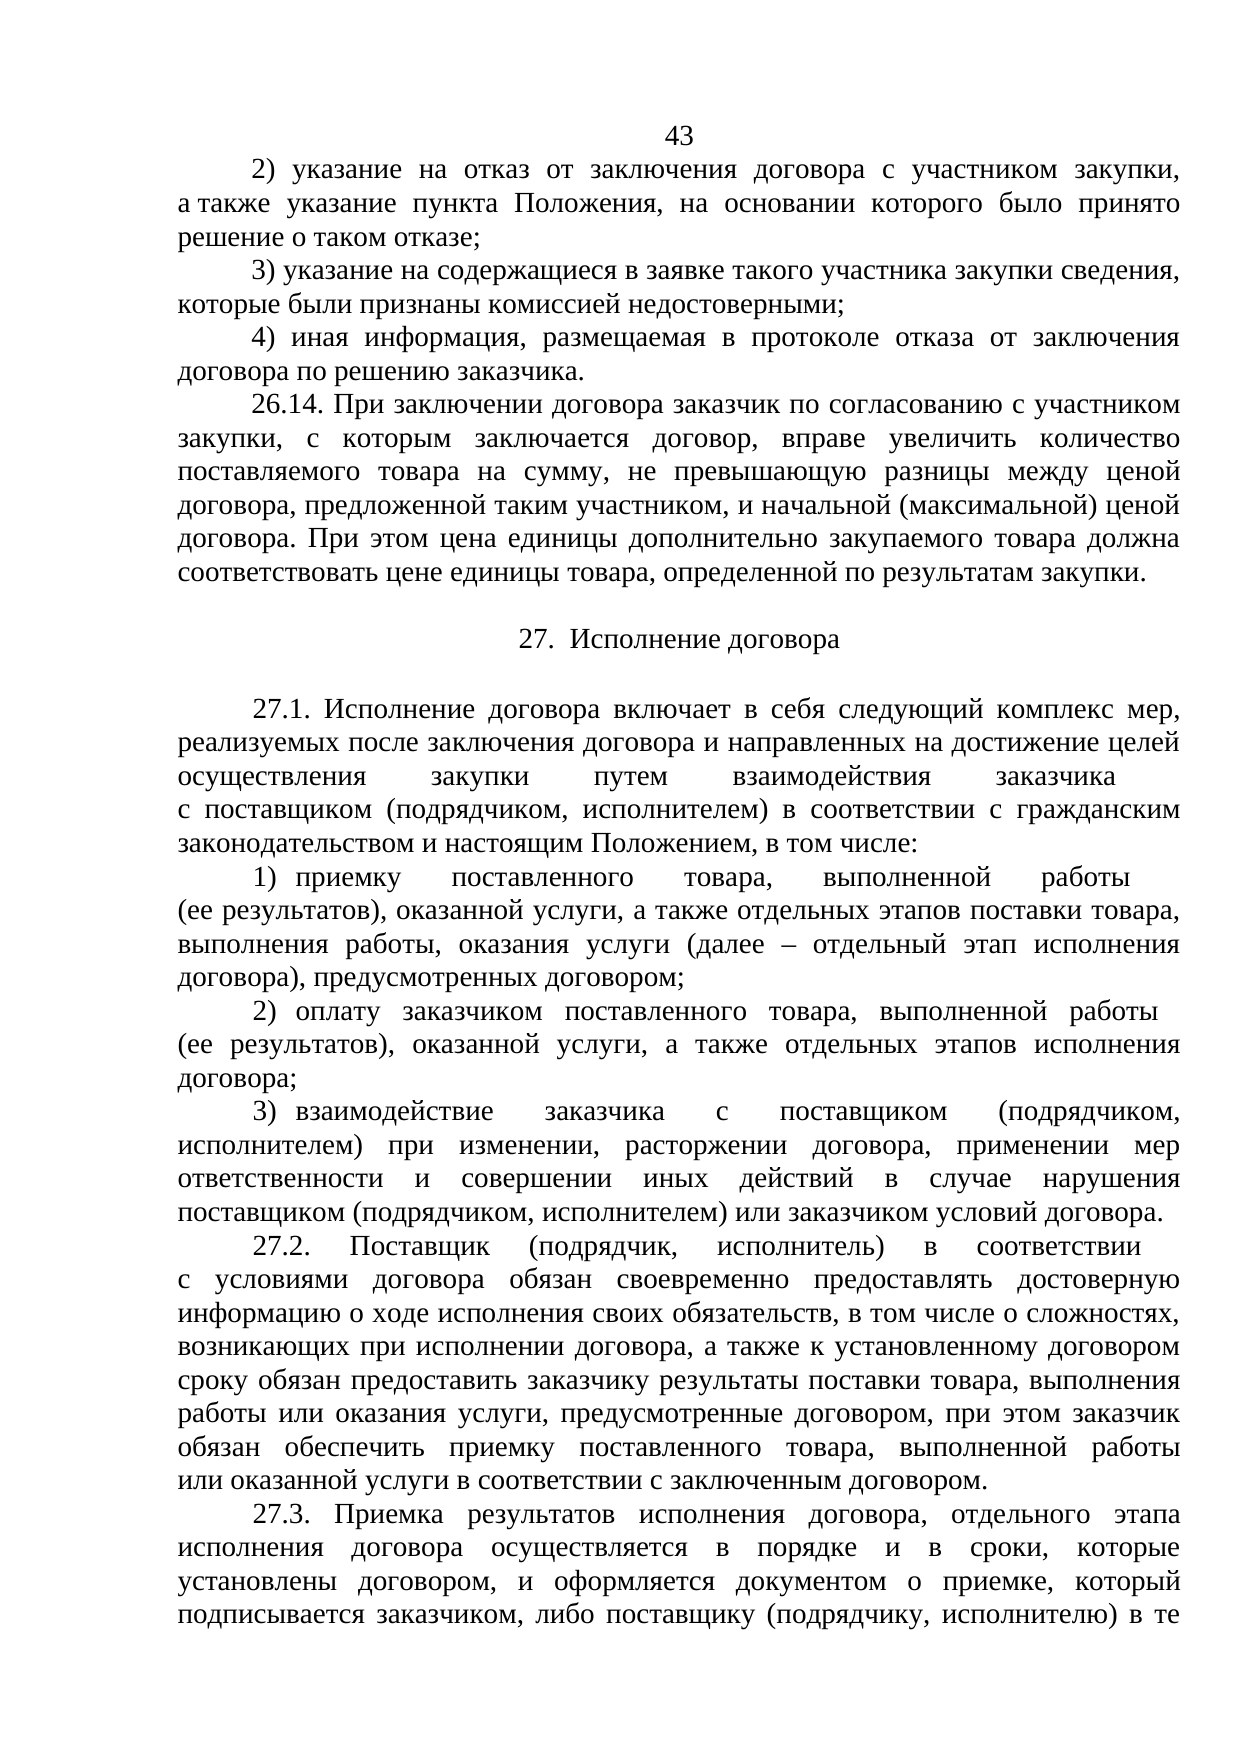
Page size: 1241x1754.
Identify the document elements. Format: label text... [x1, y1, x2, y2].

list 2) указание на отказ от заключения договора с участником закупки, а также указание пункта Положения, на основании которого было принято решение о таком отказе; [177, 152, 1181, 252]
list 3) указание на содержащиеся в заявке такого участника закупки сведения, которые были признаны комиссией недостоверными; [177, 252, 1181, 319]
list 27.1. Исполнение договора включает в себя следующий комплекс мер, реализуемых после заключения договора и направленных на достижение целей осуществления закупки путем взаимодействия заказчика с поставщиком (подрядчиком, исполнителем) в соответствии с гражданским законодательством и настоящим Положением, в том числе: [177, 691, 1181, 859]
subtitle 27. Исполнение договора [177, 621, 1181, 655]
list оплату заказчиком поставленного товара, выполненной работы (ее результатов), оказанной услуги, а также отдельных этапов исполнения договора; [177, 993, 1181, 1093]
text 26.14. При заключении договора заказчик по согласованию с участником закупки, с которым заключается договор, вправе увеличить количество поставляемого товара на сумму, не превышающую разницы между ценой договора, предложенной таким участником, и начальной (максимальной) ценой договора. При этом цена единицы дополнительно закупаемого товара должна соответствовать цене единицы товара, определенной по результатам закупки. [177, 386, 1181, 588]
list приемку поставленного товара, выполненной работы (ее результатов), оказанной услуги, а также отдельных этапов поставки товара, выполнения работы, оказания услуги (далее – отдельный этап исполнения договора), предусмотренных договором; [177, 859, 1181, 993]
text 27.2. Поставщик (подрядчик, исполнитель) в соответствии с условиями договора обязан своевременно предоставлять достоверную информацию о ходе исполнения своих обязательств, в том числе о сложностях, возникающих при исполнении договора, а также к установленному договором сроку обязан предоставить заказчику результаты поставки товара, выполнения работы или оказания услуги, предусмотренные договором, при этом заказчик обязан обеспечить приемку поставленного товара, выполненной работы или оказанной услуги в соответствии с заключенным договором. [177, 1228, 1181, 1496]
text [177, 1496, 1181, 1630]
list 4) иная информация, размещаемая в протоколе отказа от заключения договора по решению заказчика. [177, 319, 1181, 386]
list взаимодействие заказчика с поставщиком (подрядчиком, исполнителем) при изменении, расторжении договора, применении мер ответственности и совершении иных действий в случае нарушения поставщиком (подрядчиком, исполнителем) или заказчиком условий договора. [177, 1093, 1181, 1228]
